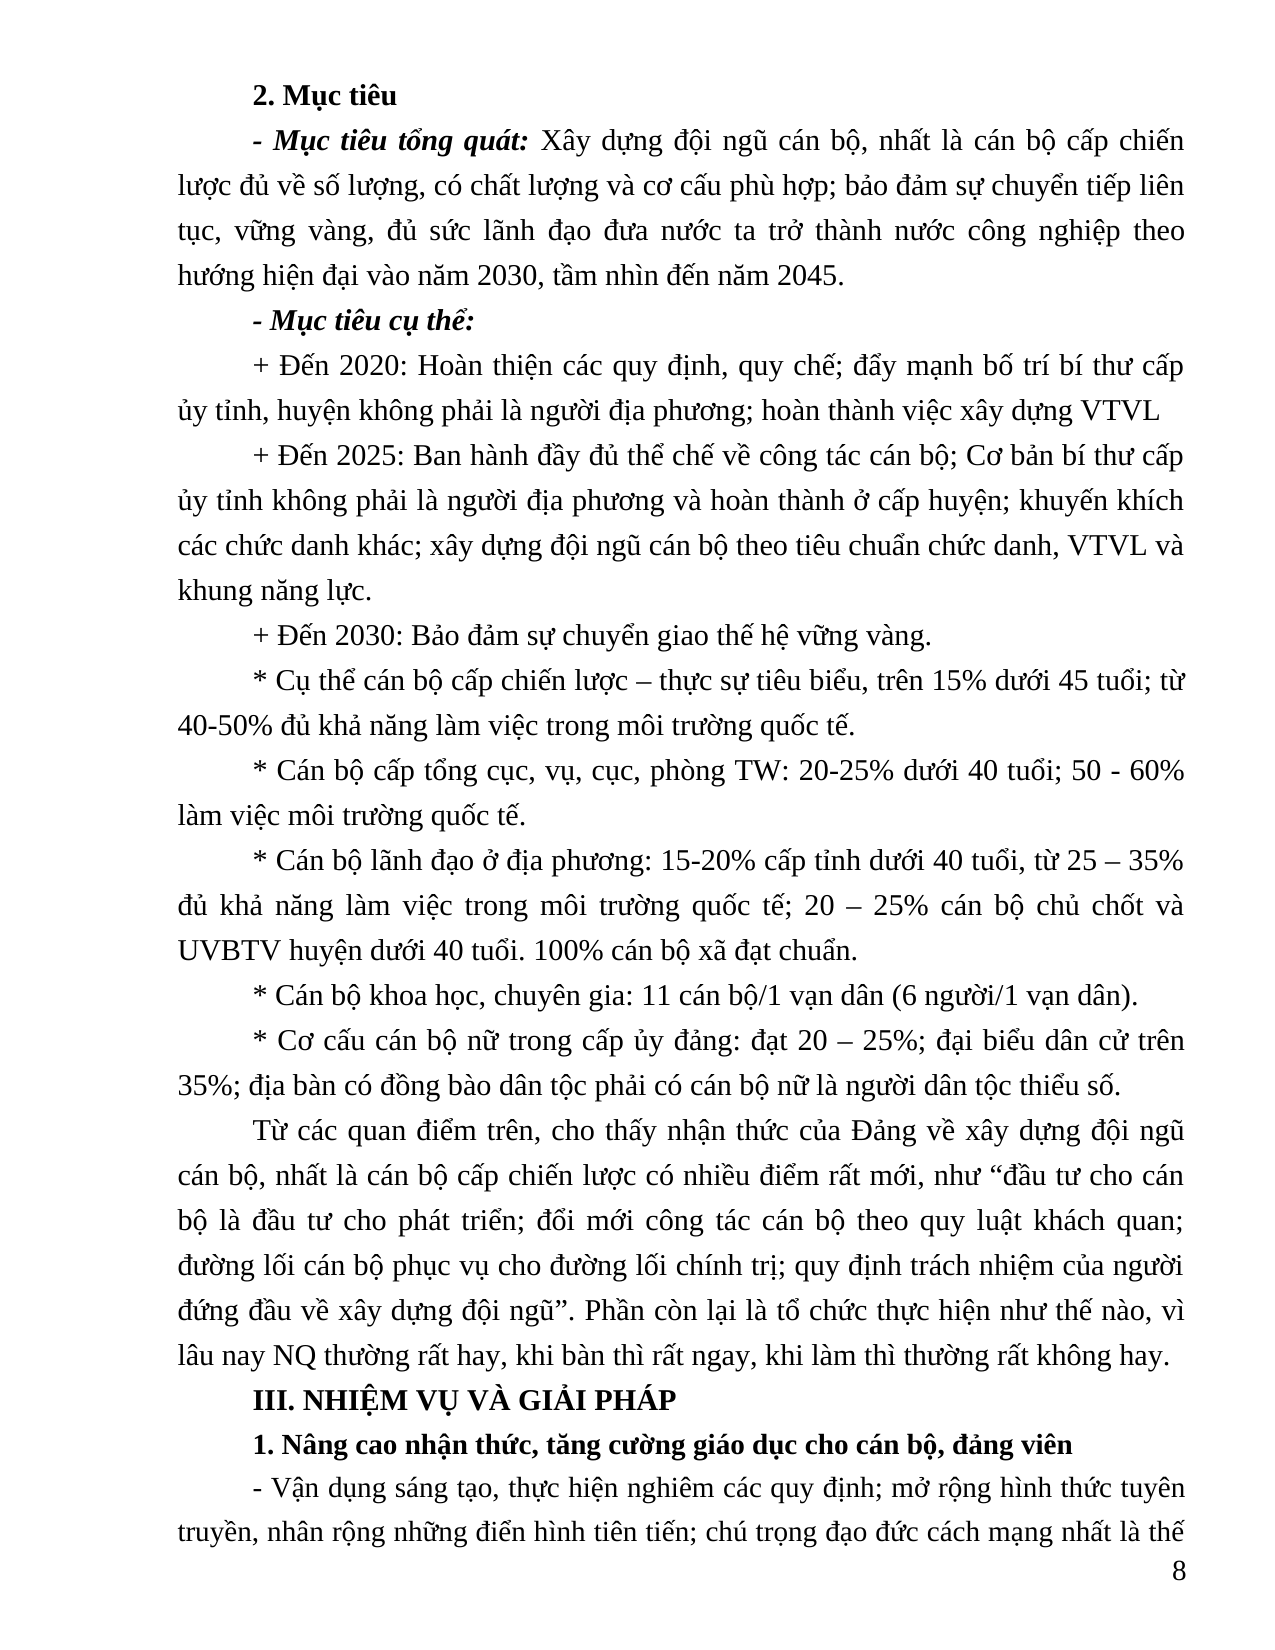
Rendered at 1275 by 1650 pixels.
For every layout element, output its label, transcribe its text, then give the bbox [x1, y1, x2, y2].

text Từ các quan điểm trên, cho thấy nhận thức của Đảng về xây dựng đội ngũ cán bộ, nhất là cán bộ cấp chiến lược có nhiều điểm rất mới, như “đầu tư cho cán bộ là đầu tư cho phát triển; đổi mới công tác cán bộ theo quy luật khách quan; đường lối cán bộ phục vụ cho đường lối chính trị; quy định trách nhiệm của người đứng đầu về xây dựng đội ngũ”. Phần còn lại là tổ chức thực hiện như thế nào, vì lâu nay NQ thường rất hay, khi bàn thì rất ngay, khi làm thì thường rất không hay. [177, 1112, 1186, 1371]
text + Đến 2020: Hoàn thiện các quy định, quy chế; đẩy mạnh bố trí bí thư cấp ủy tỉnh, huyện không phải là người địa phương; hoàn thành việc xây dựng VTVL [177, 347, 1186, 426]
text 1. Nâng cao nhận thức, tăng cường giáo dục cho cán bộ, đảng viên [177, 1427, 1186, 1460]
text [177, 1470, 1186, 1547]
text * Cơ cấu cán bộ nữ trong cấp ủy đảng: đạt 20 – 25%; đại biểu dân cử trên 35%; địa bàn có đồng bào dân tộc phải có cán bộ nữ là người dân tộc thiểu số. [177, 1022, 1186, 1101]
text * Cán bộ lãnh đạo ở địa phương: 15-20% cấp tỉnh dưới 40 tuổi, từ 25 – 35% đủ khả năng làm việc trong môi trường quốc tế; 20 – 25% cán bộ chủ chốt và UVBTV huyện dưới 40 tuổi. 100% cán bộ xã đạt chuẩn. [177, 842, 1186, 966]
text * Cán bộ cấp tổng cục, vụ, cục, phòng TW: 20-25% dưới 40 tuổi; 50 - 60% làm việc môi trường quốc tế. [177, 752, 1186, 831]
text - Mục tiêu tổng quát: Xây dựng đội ngũ cán bộ, nhất là cán bộ cấp chiến lược đủ về số lượng, có chất lượng và cơ cấu phù hợp; bảo đảm sự chuyển tiếp liên tục, vững vàng, đủ sức lãnh đạo đưa nước ta trở thành nước công nghiệp theo hướng hiện đại vào năm 2030, tầm nhìn đến năm 2045. [177, 122, 1186, 291]
text - Mục tiêu cụ thể: [177, 302, 1186, 336]
text + Đến 2030: Bảo đảm sự chuyển giao thế hệ vững vàng. [177, 617, 1186, 651]
text 2. Mục tiêu [177, 77, 1186, 111]
text * Cụ thể cán bộ cấp chiến lược – thực sự tiêu biểu, trên 15% dưới 45 tuổi; từ 40-50% đủ khả năng làm việc trong môi trường quốc tế. [177, 662, 1186, 741]
text III. NHIỆM VỤ VÀ GIẢI PHÁP [177, 1382, 1186, 1416]
text + Đến 2025: Ban hành đầy đủ thể chế về công tác cán bộ; Cơ bản bí thư cấp ủy tỉnh không phải là người địa phương và hoàn thành ở cấp huyện; khuyến khích các chức danh khác; xây dựng đội ngũ cán bộ theo tiêu chuẩn chức danh, VTVL và khung năng lực. [177, 437, 1186, 606]
text * Cán bộ khoa học, chuyên gia: 11 cán bộ/1 vạn dân (6 người/1 vạn dân). [177, 977, 1186, 1011]
